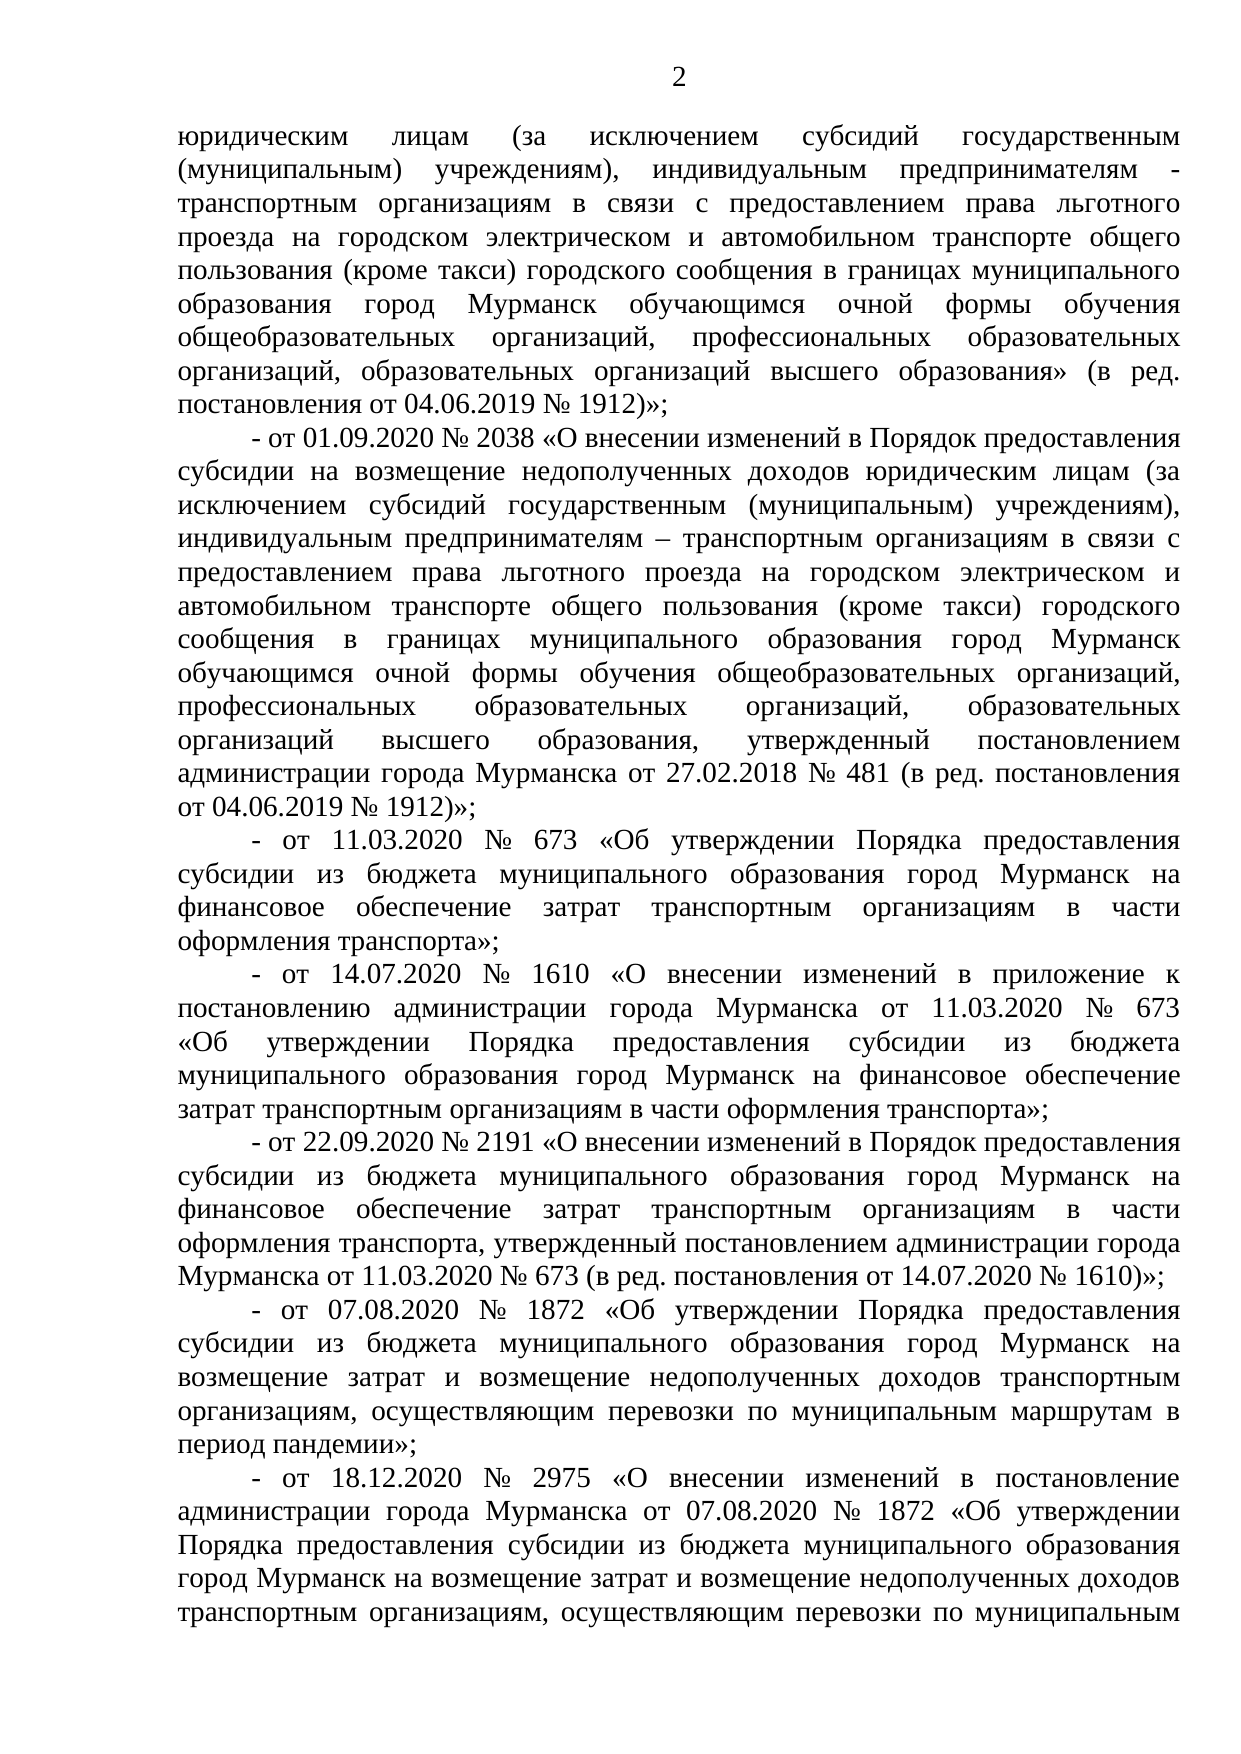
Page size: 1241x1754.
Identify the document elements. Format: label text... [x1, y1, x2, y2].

text - от 22.09.2020 № 2191 «О внесении изменений в Порядок предоставления субсидии из бюджета муниципального образования город Мурманск на финансовое обеспечение затрат транспортным организациям в части оформления транспорта, утвержденный постановлением администрации города Мурманска от 11.03.2020 № 673 (в ред. постановления от 14.07.2020 № 1610)»; [177, 1124, 1181, 1292]
text - от 11.03.2020 № 673 «Об утверждении Порядка предоставления субсидии из бюджета муниципального образования город Мурманск на финансовое обеспечение затрат транспортным организациям в части оформления транспорта»; [177, 822, 1181, 957]
text - от 07.08.2020 № 1872 «Об утверждении Порядка предоставления субсидии из бюджета муниципального образования город Мурманск на возмещение затрат и возмещение недополученных доходов транспортным организациям, осуществляющим перевозки по муниципальным маршрутам в период пандемии»; [177, 1292, 1181, 1460]
text - от 14.07.2020 № 1610 «О внесении изменений в приложение к постановлению администрации города Мурманска от 11.03.2020 № 673 «Об утверждении Порядка предоставления субсидии из бюджета муниципального образования город Мурманск на финансовое обеспечение затрат транспортным организациям в части оформления транспорта»; [177, 957, 1181, 1124]
text - от 01.09.2020 № 2038 «О внесении изменений в Порядок предоставления субсидии на возмещение недополученных доходов юридическим лицам (за исключением субсидий государственным (муниципальным) учреждениям), индивидуальным предпринимателям – транспортным организациям в связи с предоставлением права льготного проезда на городском электрическом и автомобильном транспорте общего пользования (кроме такси) городского сообщения в границах муниципального образования город Мурманск обучающимся очной формы обучения общеобразовательных организаций, профессиональных образовательных организаций, образовательных организаций высшего образования, утвержденный постановлением администрации города Мурманска от 27.02.2018 № 481 (в ред. постановления от 04.06.2019 № 1912)»; [177, 420, 1181, 822]
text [177, 118, 1181, 420]
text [177, 1460, 1181, 1627]
